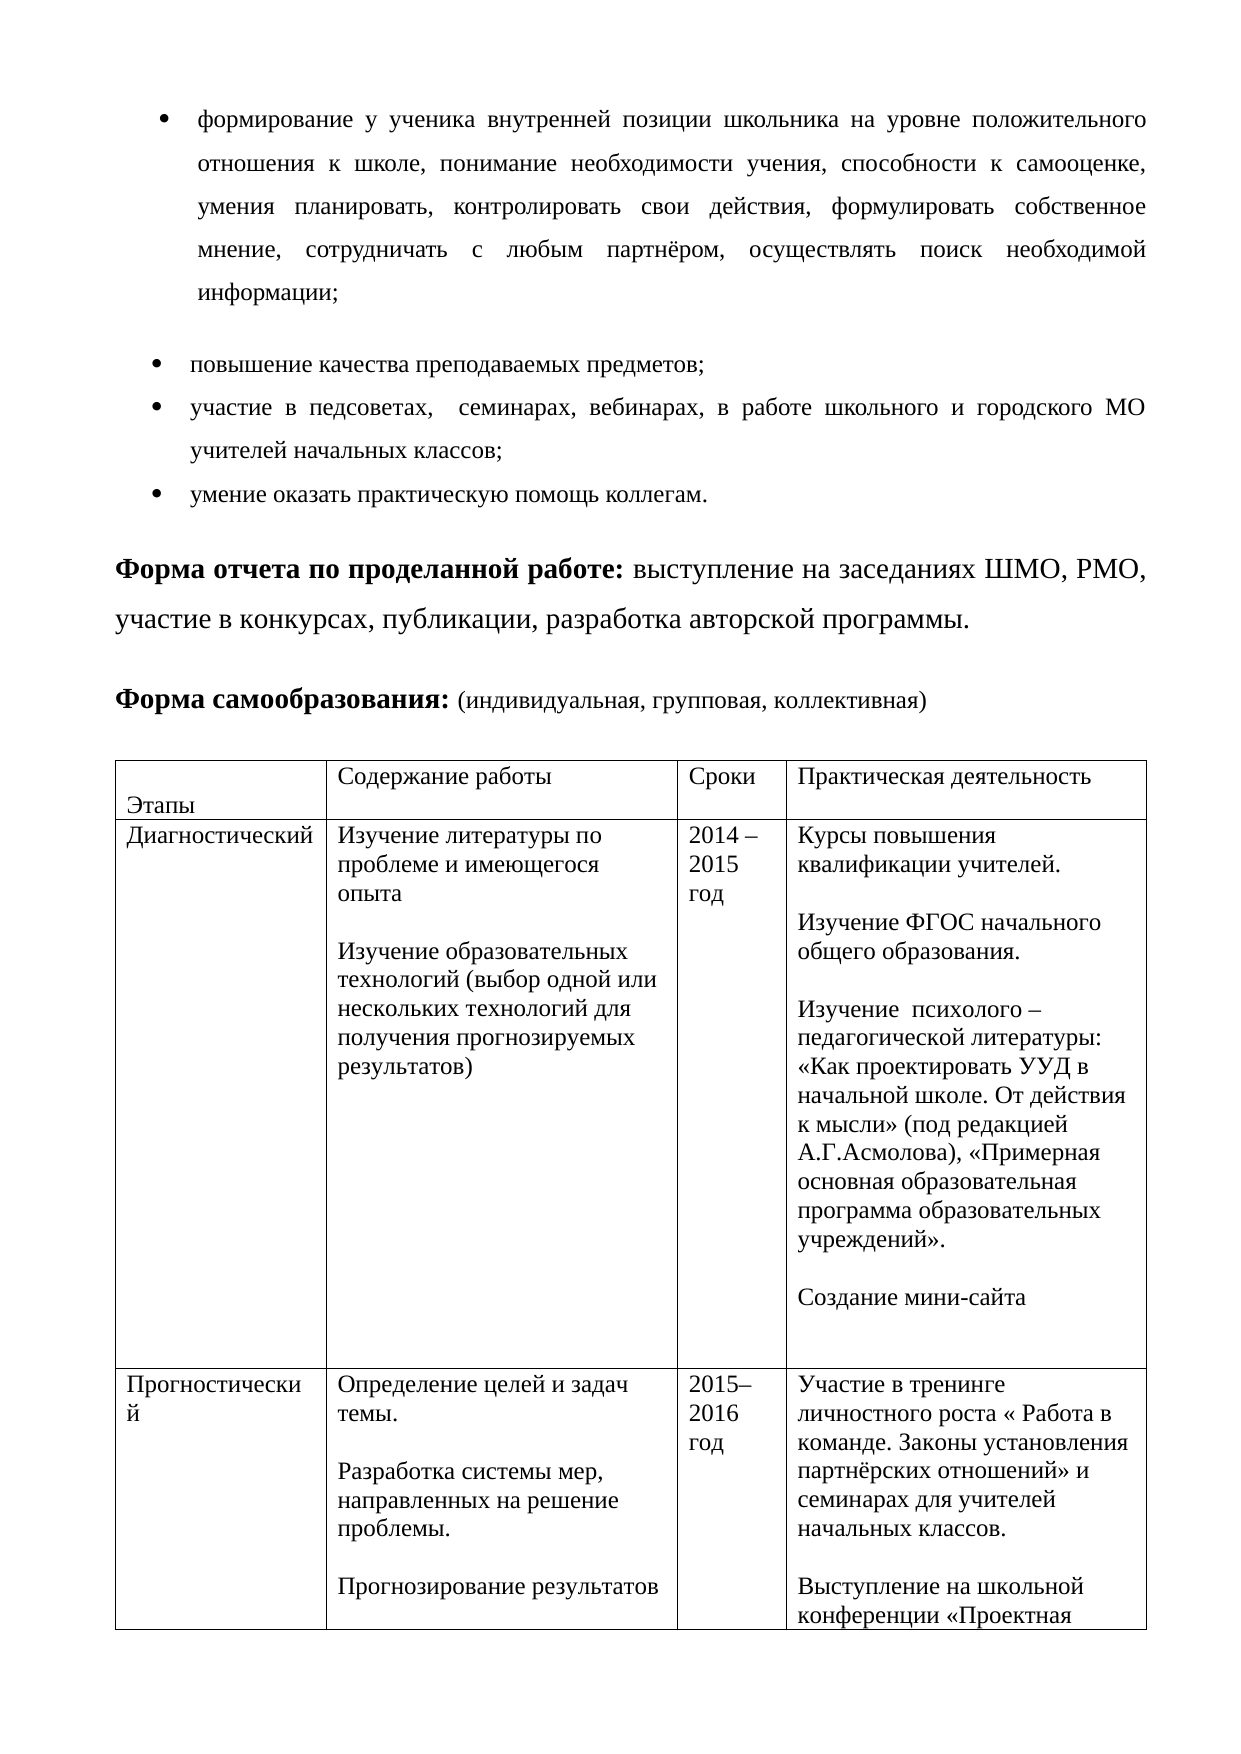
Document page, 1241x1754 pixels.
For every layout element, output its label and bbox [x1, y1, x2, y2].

table_header [102, 74, 1219, 1632]
